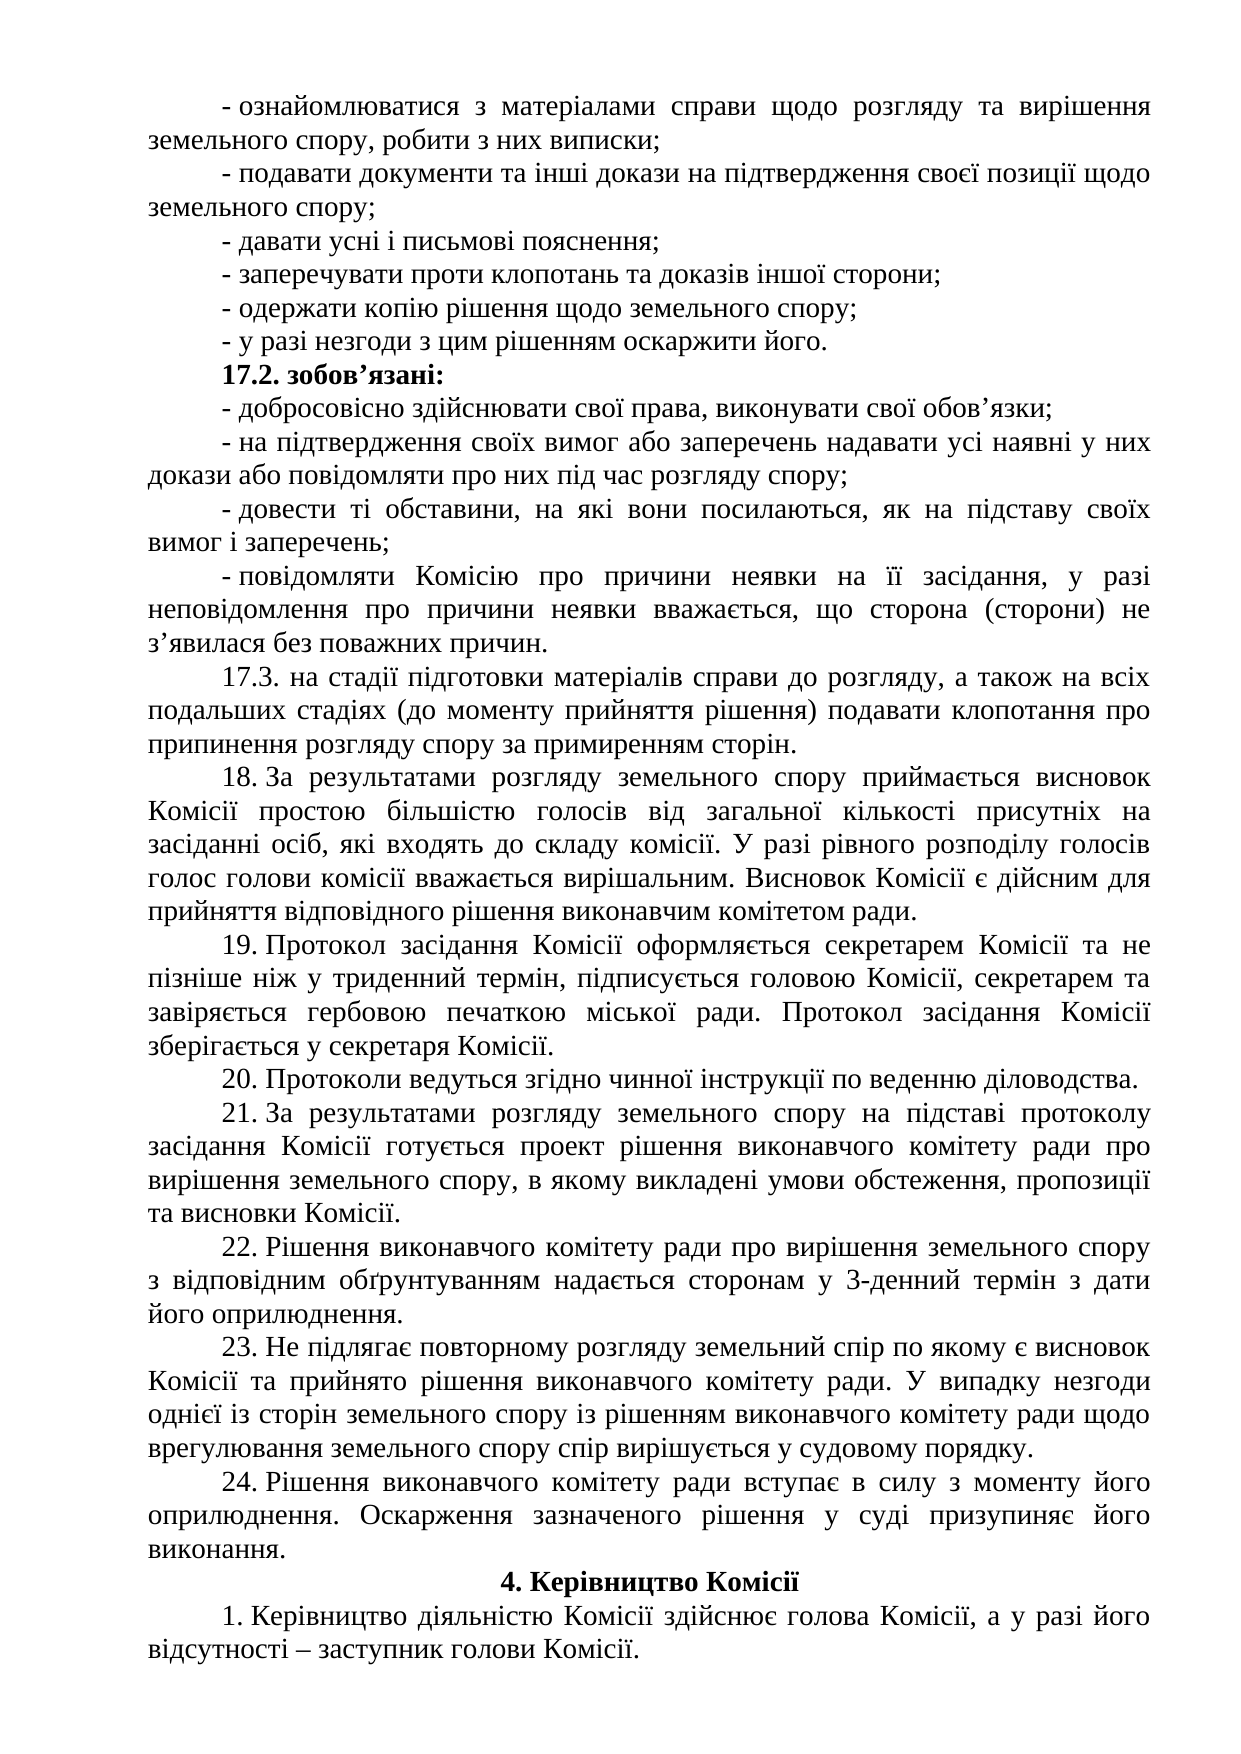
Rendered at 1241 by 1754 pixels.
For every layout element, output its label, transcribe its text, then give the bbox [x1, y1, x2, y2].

text 18. За результатами розгляду земельного спору приймається висновок Комісії простою більшістю голосів від загальної кількості присутніх на засіданні осіб, які входять до складу комісії. У разі рівного розподілу голосів голос голови комісії вважається вирішальним. Висновок Комісії є дійсним для прийняття відповідного рішення виконавчим комітетом ради. [148, 759, 1152, 927]
text - давати усні і письмові пояснення; [148, 223, 1152, 256]
text 17.3. на стадії підготовки матеріалів справи до розгляду, а також на всіх подальших стадіях (до моменту прийняття рішення) подавати клопотання про припинення розгляду спору за примиренням сторін. [148, 659, 1152, 759]
text - добросовісно здійснювати свої права, виконувати свої обов’язки; [148, 390, 1152, 424]
text - довести ті обставини, на які вони посилаються, як на підставу своїх вимог і заперечень; [148, 491, 1152, 558]
text 21. За результатами розгляду земельного спору на підставі протоколу засідання Комісії готується проект рішення виконавчого комітету ради про вирішення земельного спору, в якому викладені умови обстеження, пропозиції та висновки Комісії. [148, 1095, 1152, 1229]
text - на підтвердження своїх вимог або заперечень надавати усі наявні у них докази або повідомляти про них під час розгляду спору; [148, 424, 1152, 491]
text - повідомляти Комісію про причини неявки на її засідання, у разі неповідомлення про причини неявки вважається, що сторона (сторони) не з’явилася без поважних причин. [148, 558, 1152, 659]
text - одержати копію рішення щодо земельного спору; [148, 290, 1152, 323]
text - ознайомлюватися з матеріалами справи щодо розгляду та вирішення земельного спору, робити з них виписки; [148, 88, 1152, 156]
text 4. Керівництво Комісії [148, 1564, 1152, 1598]
text 17.2. зобов’язані: [148, 357, 1152, 390]
text 23. Не підлягає повторному розгляду земельний спір по якому є висновок Комісії та прийнято рішення виконавчого комітету ради. У випадку незгоди однієї із сторін земельного спору із рішенням виконавчого комітету ради щодо врегулювання земельного спору спір вирішується у судовому порядку. [148, 1329, 1152, 1464]
text - подавати документи та інші докази на підтвердження своєї позиції щодо земельного спору; [148, 156, 1152, 223]
text 20. Протоколи ведуться згідно чинної інструкції по веденню діловодства. [148, 1061, 1152, 1095]
text 1. Керівництво діяльністю Комісії здійснює голова Комісії, а у разі його відсутності – заступник голови Комісії. [148, 1598, 1152, 1665]
text 22. Рішення виконавчого комітету ради про вирішення земельного спору з відповідним обґрунтуванням надається сторонам у 3-денний термін з дати його оприлюднення. [148, 1229, 1152, 1329]
text 19. Протокол засідання Комісії оформляється секретарем Комісії та не пізніше ніж у триденний термін, підписується головою Комісії, секретарем та завіряється гербовою печаткою міської ради. Протокол засідання Комісії зберігається у секретаря Комісії. [148, 927, 1152, 1061]
text 24. Рішення виконавчого комітету ради вступає в силу з моменту його оприлюднення. Оскарження зазначеного рішення у суді призупиняє його виконання. [148, 1464, 1152, 1564]
text - заперечувати проти клопотань та доказів іншої сторони; [148, 256, 1152, 290]
text - у разі незгоди з цим рішенням оскаржити його. [148, 323, 1152, 357]
